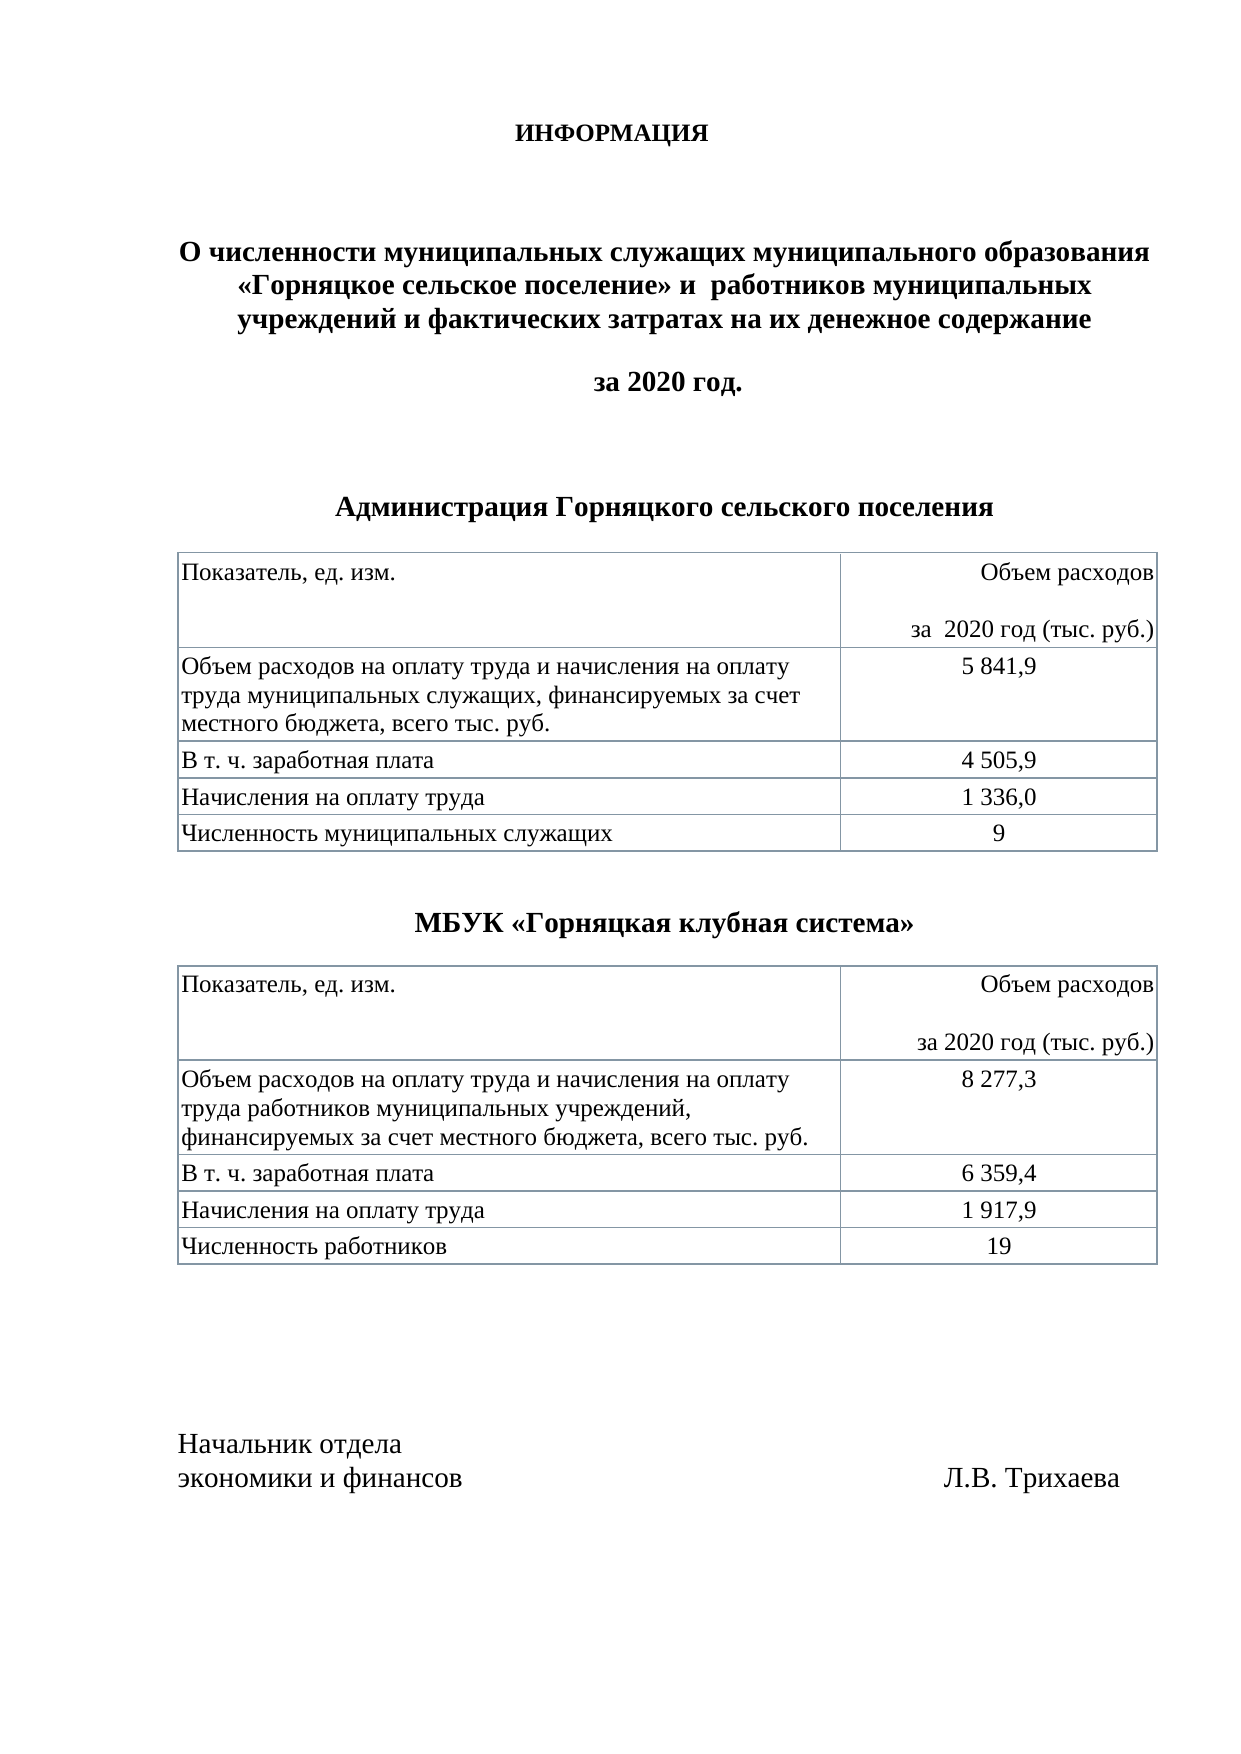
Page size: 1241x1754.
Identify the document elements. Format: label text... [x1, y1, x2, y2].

table_cell 8 277,3 [841, 1061, 1156, 1153]
table_cell 9 [841, 815, 1156, 850]
text экономики и финансов Л.В. Трихаева [177, 1460, 1152, 1493]
table_cell Начисления на оплату труда [179, 1192, 840, 1227]
table_cell 6 359,4 [841, 1155, 1156, 1190]
table_header Показатель, ед. изм. [179, 553, 840, 646]
table_cell Объем расходов на оплату труда и начисления на оплату труда муниципальных служащих, финансируемых за счет местного бюджета, всего тыс. руб. [179, 648, 840, 740]
table_cell Начисления на оплату труда [179, 779, 840, 813]
table_cell 5 841,9 [841, 648, 1156, 740]
table_cell В т. ч. заработная плата [179, 1155, 840, 1190]
table_cell Объем расходов на оплату труда и начисления на оплату труда работников муниципальных учреждений, финансируемых за счет местного бюджета, всего тыс. руб. [179, 1061, 840, 1153]
text Администрация Горняцкого сельского поселения [177, 489, 1152, 523]
table_cell 1 917,9 [841, 1192, 1156, 1227]
table_header Объем расходов за 2020 год (тыс. руб.) [841, 553, 1156, 646]
table_cell Численность работников [179, 1228, 840, 1263]
text ИНФОРМАЦИЯ [177, 118, 1152, 147]
table_cell 19 [841, 1228, 1156, 1263]
table_cell 4 505,9 [841, 742, 1156, 777]
table_cell 1 336,0 [841, 779, 1156, 813]
text за 2020 год. [177, 364, 1152, 397]
text О численности муниципальных служащих муниципального образования «Горняцкое сельское поселение» и работников муниципальных учреждений и фактических затратах на их денежное содержание [177, 234, 1152, 334]
text Начальник отдела [177, 1426, 1152, 1460]
table_header Объем расходов за 2020 год (тыс. руб.) [841, 967, 1156, 1059]
table_cell В т. ч. заработная плата [179, 742, 840, 777]
text МБУК «Горняцкая клубная система» [177, 906, 1152, 939]
table_header Показатель, ед. изм. [179, 967, 840, 1059]
table_cell Численность муниципальных служащих [179, 815, 840, 850]
